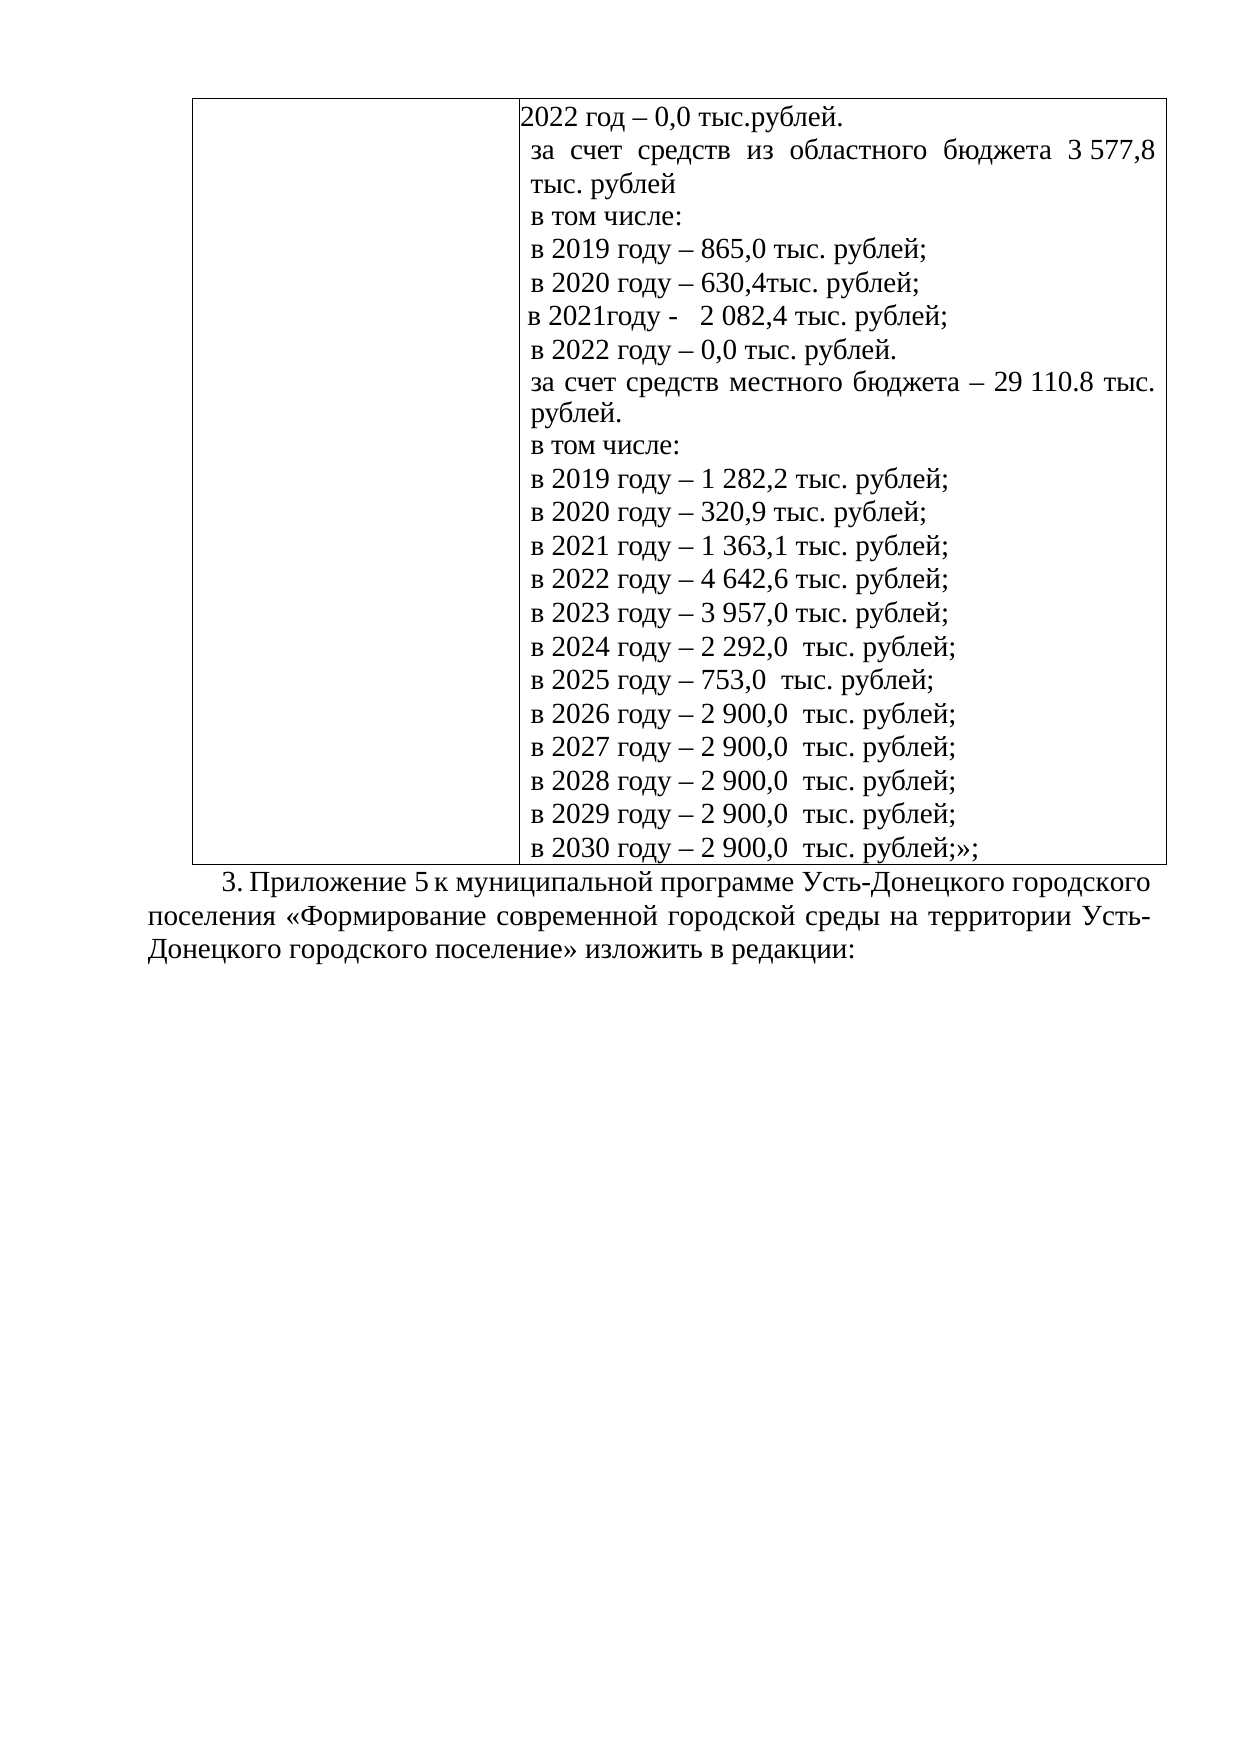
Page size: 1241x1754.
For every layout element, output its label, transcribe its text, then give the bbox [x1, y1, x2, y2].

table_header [520, 99, 1166, 863]
text 3. Приложение 5 к муниципальной программе Усть-Донецкого городского поселения «Формирование современной городской среды на территории Усть-Донецкого городского поселение» изложить в редакции: [148, 864, 1152, 965]
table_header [193, 99, 519, 863]
